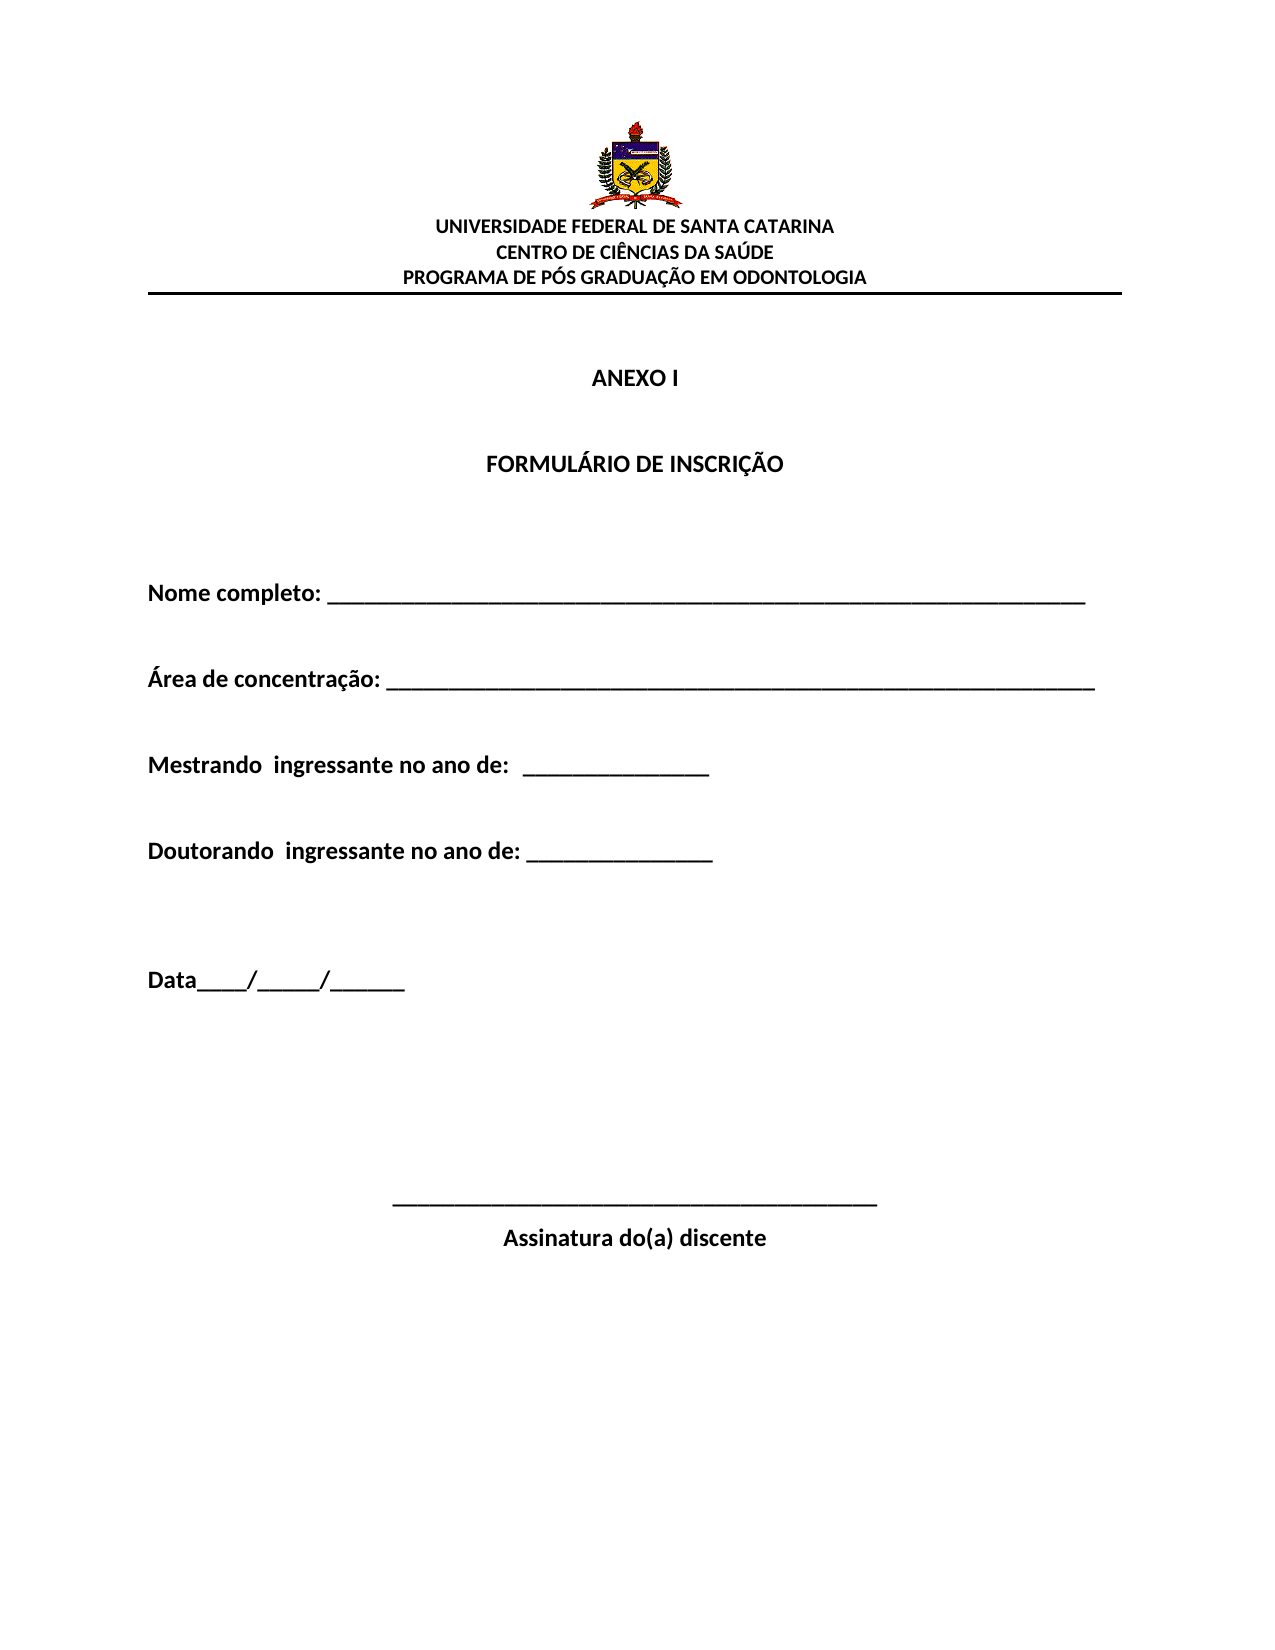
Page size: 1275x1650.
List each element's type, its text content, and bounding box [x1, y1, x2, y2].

text FORMULÁRIO DE INSCRIÇÃO [148, 448, 1122, 479]
text Área de concentração: _________________________________________________________ [148, 663, 1122, 694]
picture [585, 118, 685, 214]
text Mestrando ingressante no ano de: _______________ [148, 749, 1182, 780]
text UNIVERSIDADE FEDERAL DE SANTA CATARINA [148, 213, 1122, 239]
text Doutorando ingressante no ano de: _______________ [148, 835, 1182, 866]
text PROGRAMA DE PÓS GRADUAÇÃO EM ODONTOLOGIA [148, 264, 1122, 292]
text ANEXO I [148, 362, 1122, 393]
text CENTRO DE CIÊNCIAS DA SAÚDE [148, 239, 1122, 264]
text Nome completo: _____________________________________________________________ [148, 577, 1122, 608]
text Data____/_____/______ [148, 964, 1122, 995]
text Assinatura do(a) discente [148, 1223, 1122, 1253]
text _______________________________________ [148, 1179, 1122, 1210]
